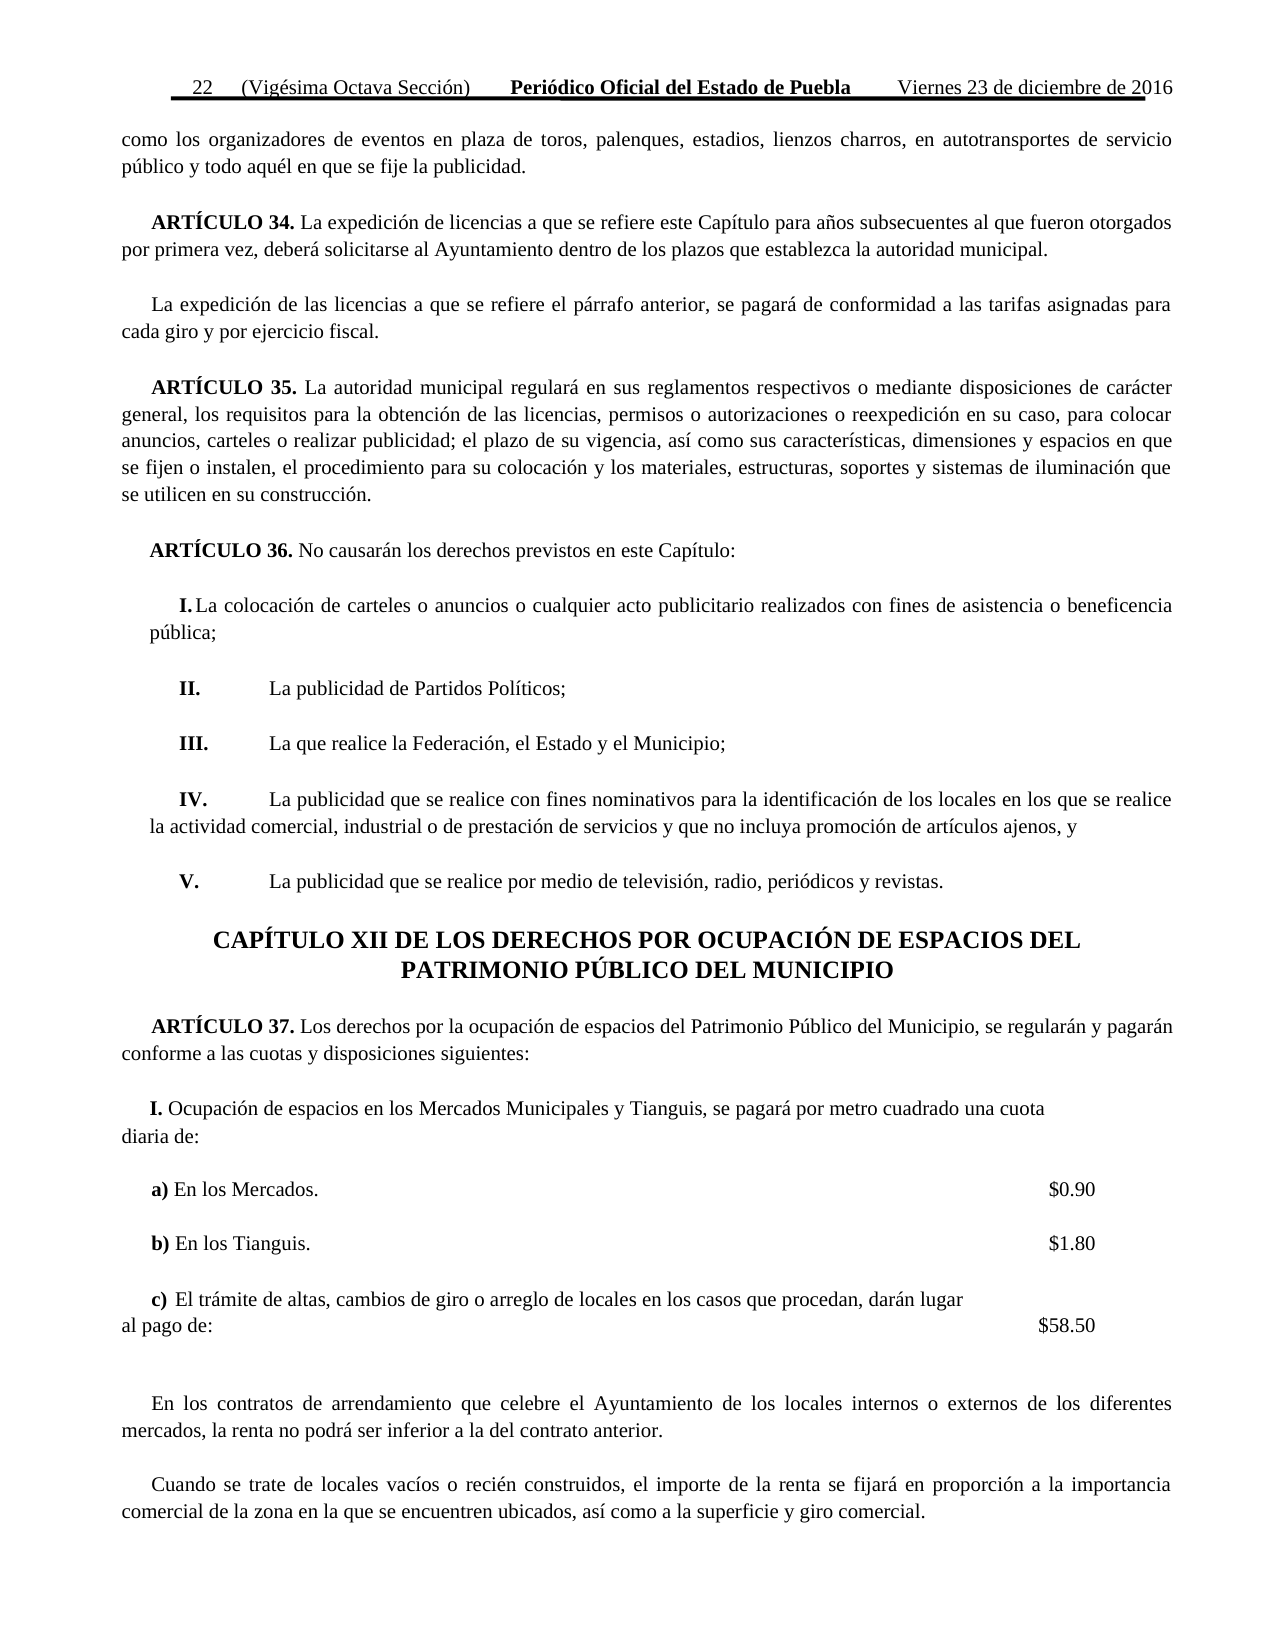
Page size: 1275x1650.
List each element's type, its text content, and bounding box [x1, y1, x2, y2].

text I. Ocupación de espacios en los Mercados Municipales y Tianguis, se pagará por metro cuadrado una cuota [149, 1096, 1174, 1120]
table_cell al pago de: [121, 1313, 1038, 1345]
list La publicidad que se realice con fines nominativos para la identificación de los locales en los que se realice la actividad comercial, industrial o de prestación de servicios y que no incluya promoción de artículos ajenos, y [149, 787, 1174, 838]
table_cell $1.80 [1038, 1231, 1095, 1313]
list La colocación de carteles o anuncios o cualquier acto publicitario realizados con fines de asistencia o beneficencia pública; [149, 593, 1174, 644]
table_cell En los Tianguis. El trámite de altas, cambios de giro o arreglo de locales en los casos que procedan, darán lugar [121, 1231, 1038, 1313]
table_header $0.90 [1038, 1177, 1095, 1231]
table_header a) En los Mercados. [121, 1177, 1038, 1231]
subtitle CAPÍTULO XII DE LOS DERECHOS POR OCUPACIÓN DE ESPACIOS DEL PATRIMONIO PÚBLICO DEL MUNICIPIO [131, 925, 1163, 984]
text Cuando se trate de locales vacíos o recién construidos, el importe de la renta se fijará en proporción a la importancia comercial de la zona en la que se encuentren ubicados, así como a la superficie y giro comercial. [121, 1472, 1174, 1523]
list La que realice la Federación, el Estado y el Municipio; [149, 731, 1174, 755]
list La publicidad de Partidos Políticos; [149, 676, 1174, 699]
text ARTÍCULO 36. No causarán los derechos previstos en este Capítulo: [149, 538, 1174, 562]
text La expedición de las licencias a que se refiere el párrafo anterior, se pagará de conformidad a las tarifas asignadas para cada giro y por ejercicio fiscal. [121, 292, 1174, 343]
text ARTÍCULO 35. La autoridad municipal regulará en sus reglamentos respectivos o mediante disposiciones de carácter general, los requisitos para la obtención de las licencias, permisos o autorizaciones o reexpedición en su caso, para colocar anuncios, carteles o realizar publicidad; el plazo de su vigencia, así como sus características, dimensiones y espacios en que se fijen o instalen, el procedimiento para su colocación y los materiales, estructuras, soportes y sistemas de iluminación que se utilicen en su construcción. [121, 375, 1174, 506]
text ARTÍCULO 37. Los derechos por la ocupación de espacios del Patrimonio Público del Municipio, se regularán y pagarán conforme a las cuotas y disposiciones siguientes: [121, 1014, 1174, 1065]
text diaria de: [121, 1124, 1174, 1148]
list La publicidad que se realice por medio de televisión, radio, periódicos y revistas. [149, 869, 1174, 893]
text En los contratos de arrendamiento que celebre el Ayuntamiento de los locales internos o externos de los diferentes mercados, la renta no podrá ser inferior a la del contrato anterior. [121, 1391, 1174, 1442]
text ARTÍCULO 34. La expedición de licencias a que se refiere este Capítulo para años subsecuentes al que fueron otorgados por primera vez, deberá solicitarse al Ayuntamiento dentro de los plazos que establezca la autoridad municipal. [121, 210, 1174, 261]
table_cell $58.50 [1038, 1313, 1095, 1345]
